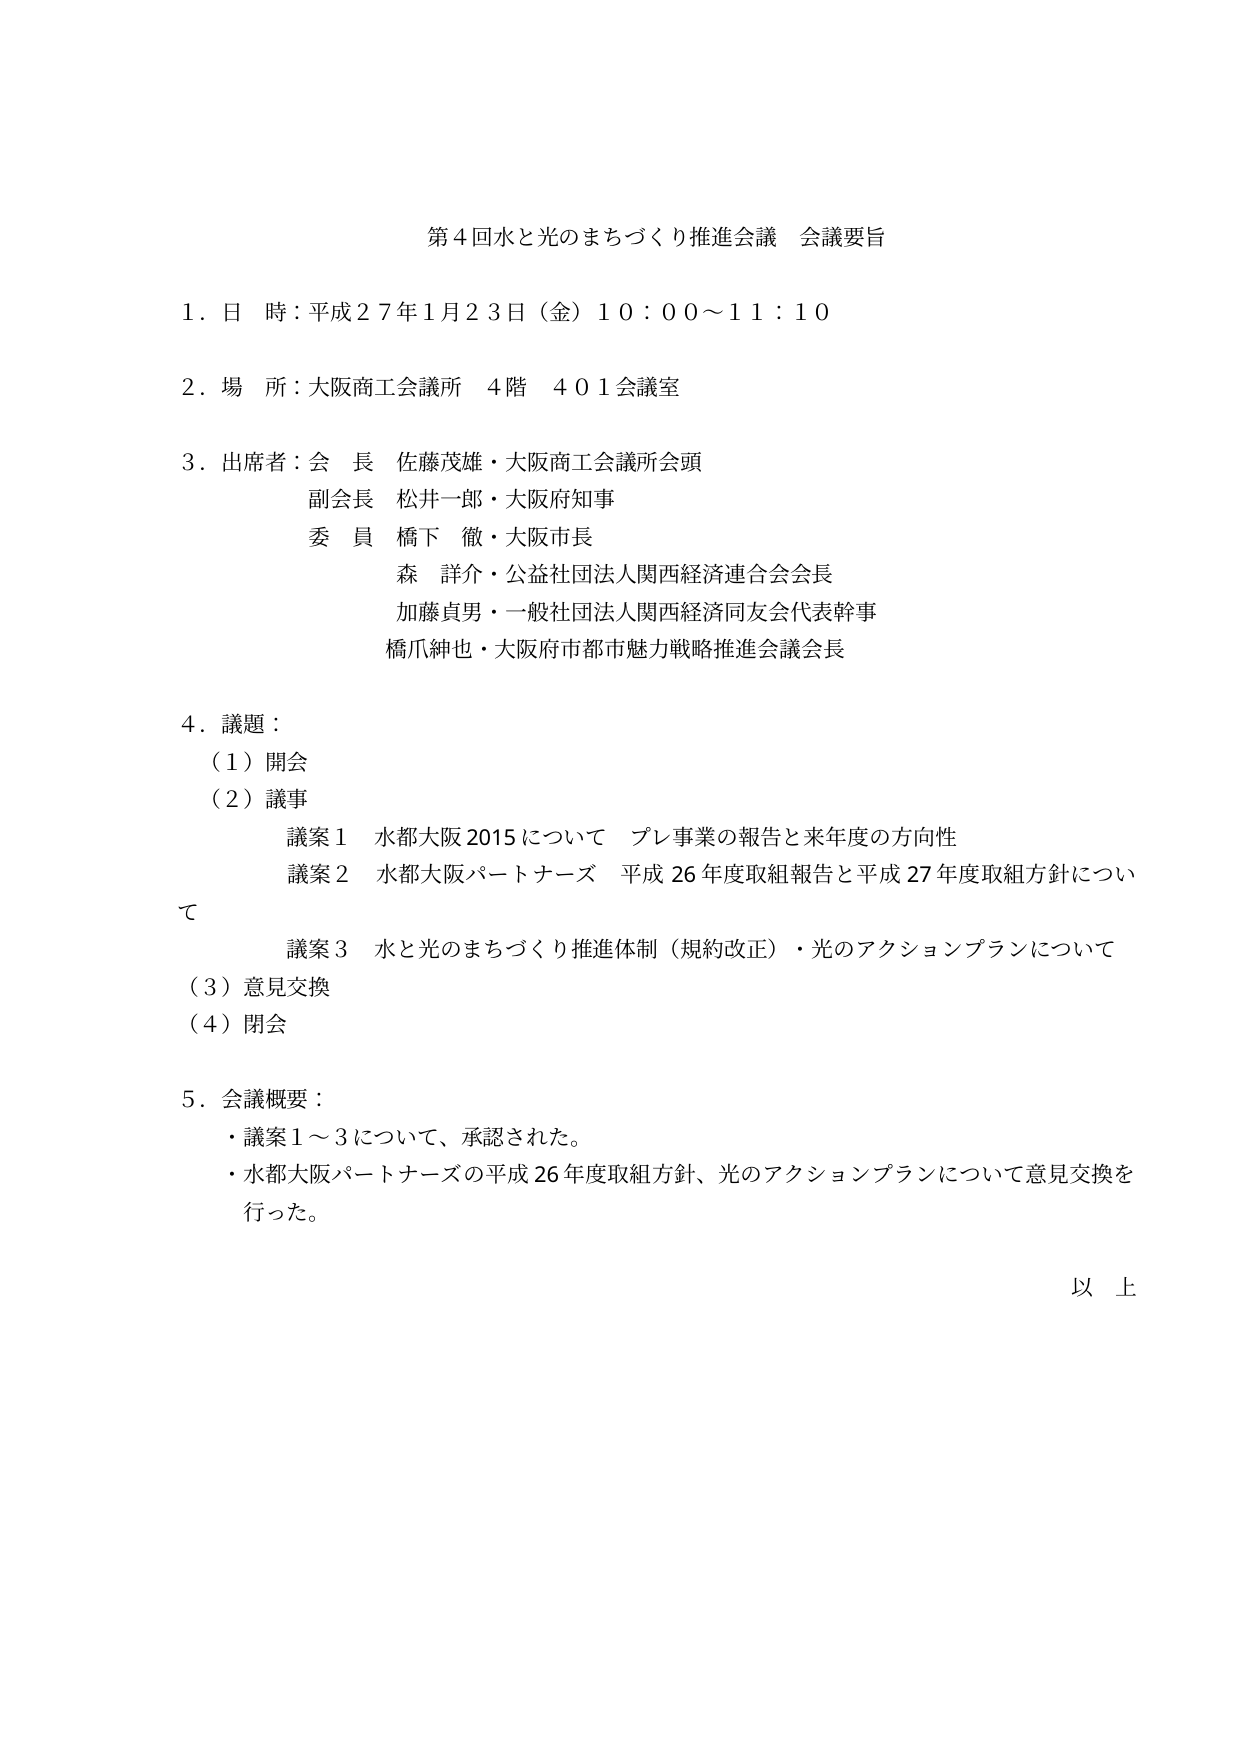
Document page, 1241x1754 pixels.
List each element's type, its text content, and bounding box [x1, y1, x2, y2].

text 以 上 [177, 1267, 1137, 1304]
text ４．議題： [177, 704, 1137, 742]
text ５．会議概要： [177, 1079, 1137, 1117]
text 委 員 橋下 徹・大阪市長 [177, 517, 1137, 554]
text （１）開会 [177, 742, 1137, 779]
text １．日 時：平成２７年１月２３日（金）１０：００～１１：１０ [177, 292, 1137, 329]
text 副会長 松井一郎・大阪府知事 [177, 479, 1137, 517]
text 議案１ 水都大阪2015について プレ事業の報告と来年度の方向性 [177, 817, 1137, 854]
text ３．出席者：会 長 佐藤茂雄・大阪商工会議所会頭 [177, 442, 1137, 479]
text ・議案１～３について、承認された。 [177, 1117, 1137, 1154]
text 橋爪紳也・大阪府市都市魅力戦略推進会議会長 [177, 629, 1137, 667]
text 森 詳介・公益社団法人関西経済連合会会長 [177, 554, 1137, 592]
text 第４回水と光のまちづくり推進会議 会議要旨 [177, 217, 1137, 254]
text 議案３ 水と光のまちづくり推進体制（規約改正）・光のアクションプランについて [177, 929, 1137, 967]
text （３）意見交換 [177, 967, 1137, 1004]
text （２）議事 [177, 779, 1137, 817]
text ・水都大阪パートナーズの平成26年度取組方針、光のアクションプランについて意見交換を行った。 [221, 1154, 1137, 1229]
text 議案２ 水都大阪パートナーズ 平成26年度取組報告と平成27年度取組方針について [177, 854, 1137, 929]
text ２．場 所：大阪商工会議所 ４階 ４０１会議室 [177, 367, 1137, 404]
text （４）閉会 [177, 1004, 1137, 1042]
text 加藤貞男・一般社団法人関西経済同友会代表幹事 [177, 592, 1137, 629]
